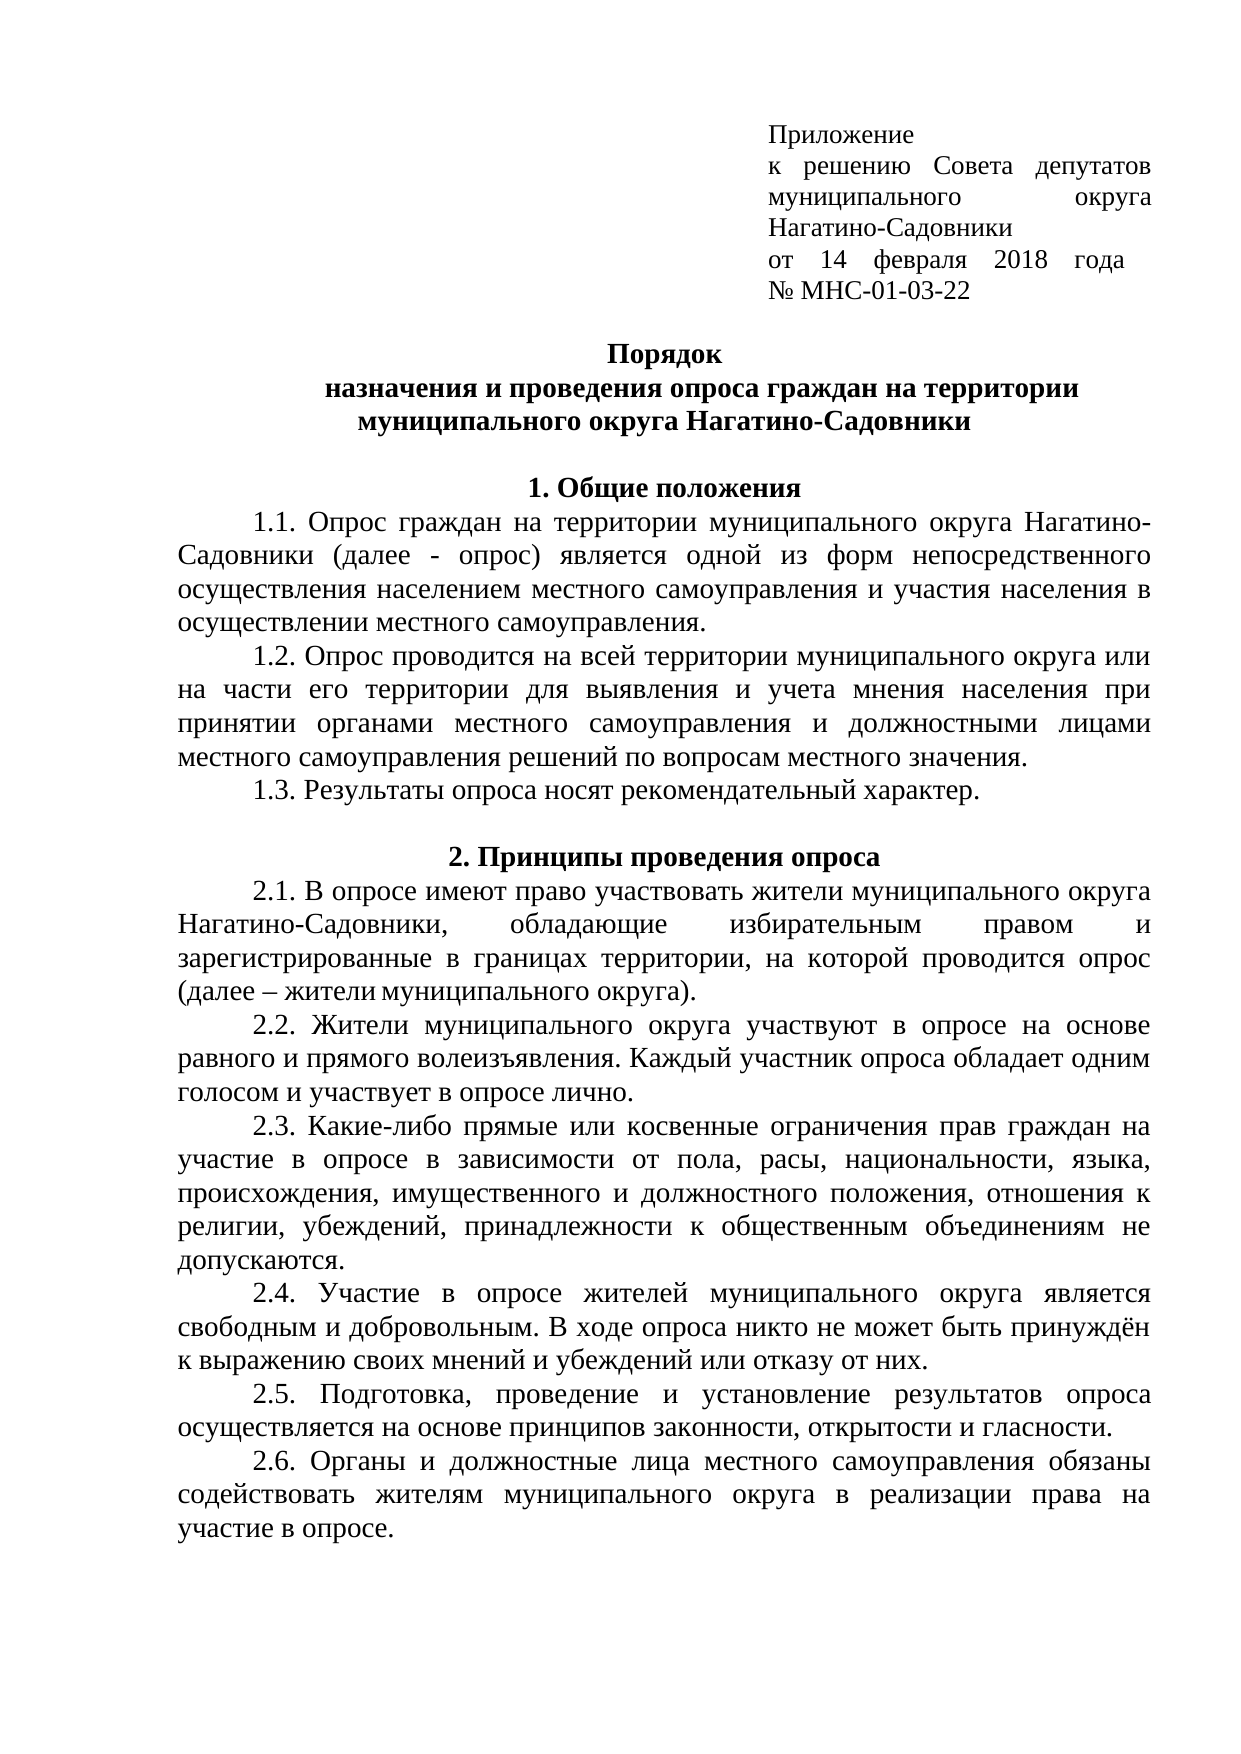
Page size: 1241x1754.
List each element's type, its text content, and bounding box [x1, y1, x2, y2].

text Приложение [768, 118, 1152, 149]
text к решению Совета депутатов муниципального округа Нагатино-Садовники от 14 февраля 2018 года № МНС-01-03-22 [768, 149, 1152, 305]
text 2.4. Участие в опросе жителей муниципального округа является свободным и добровольным. В ходе опроса никто не может быть принуждён к выражению своих мнений и убеждений или отказу от них. [177, 1275, 1152, 1376]
text 1.2. Опрос проводится на всей территории муниципального округа или на части его территории для выявления и учета мнения населения при принятии органами местного самоуправления и должностными лицами местного самоуправления решений по вопросам местного значения. [177, 638, 1152, 772]
text 2.6. Органы и должностные лица местного самоуправления обязаны содействовать жителям муниципального округа в реализации права на участие в опросе. [177, 1443, 1152, 1544]
text 2.5. Подготовка, проведение и установление результатов опроса осуществляется на основе принципов законности, открытости и гласности. [177, 1376, 1152, 1443]
text 2. Принципы проведения опроса [177, 839, 1152, 873]
text 2.2. Жители муниципального округа участвуют в опросе на основе равного и прямого волеизъявления. Каждый участник опроса обладает одним голосом и участвует в опросе лично. [177, 1007, 1152, 1108]
text 1.1. Опрос граждан на территории муниципального округа Нагатино-Садовники (далее - опрос) является одной из форм непосредственного осуществления населением местного самоуправления и участия населения в осуществлении местного самоуправления. [177, 504, 1152, 638]
text 2.1. В опросе имеют право участвовать жители муниципального округа Нагатино-Садовники, обладающие избирательным правом и зарегистрированные в границах территории, на которой проводится опрос (далее – жители муниципального округа). [177, 873, 1152, 1007]
text 1.3. Результаты опроса носят рекомендательный характер. [177, 772, 1152, 806]
text назначения и проведения опроса граждан на территории муниципального округа Нагатино-Садовники [177, 370, 1152, 437]
text 2.3. Какие-либо прямые или косвенные ограничения прав граждан на участие в опросе в зависимости от пола, расы, национальности, языка, происхождения, имущественного и должностного положения, отношения к религии, убеждений, принадлежности к общественным объединениям не допускаются. [177, 1108, 1152, 1275]
text 1. Общие положения [177, 470, 1152, 504]
text Порядок [177, 336, 1152, 370]
